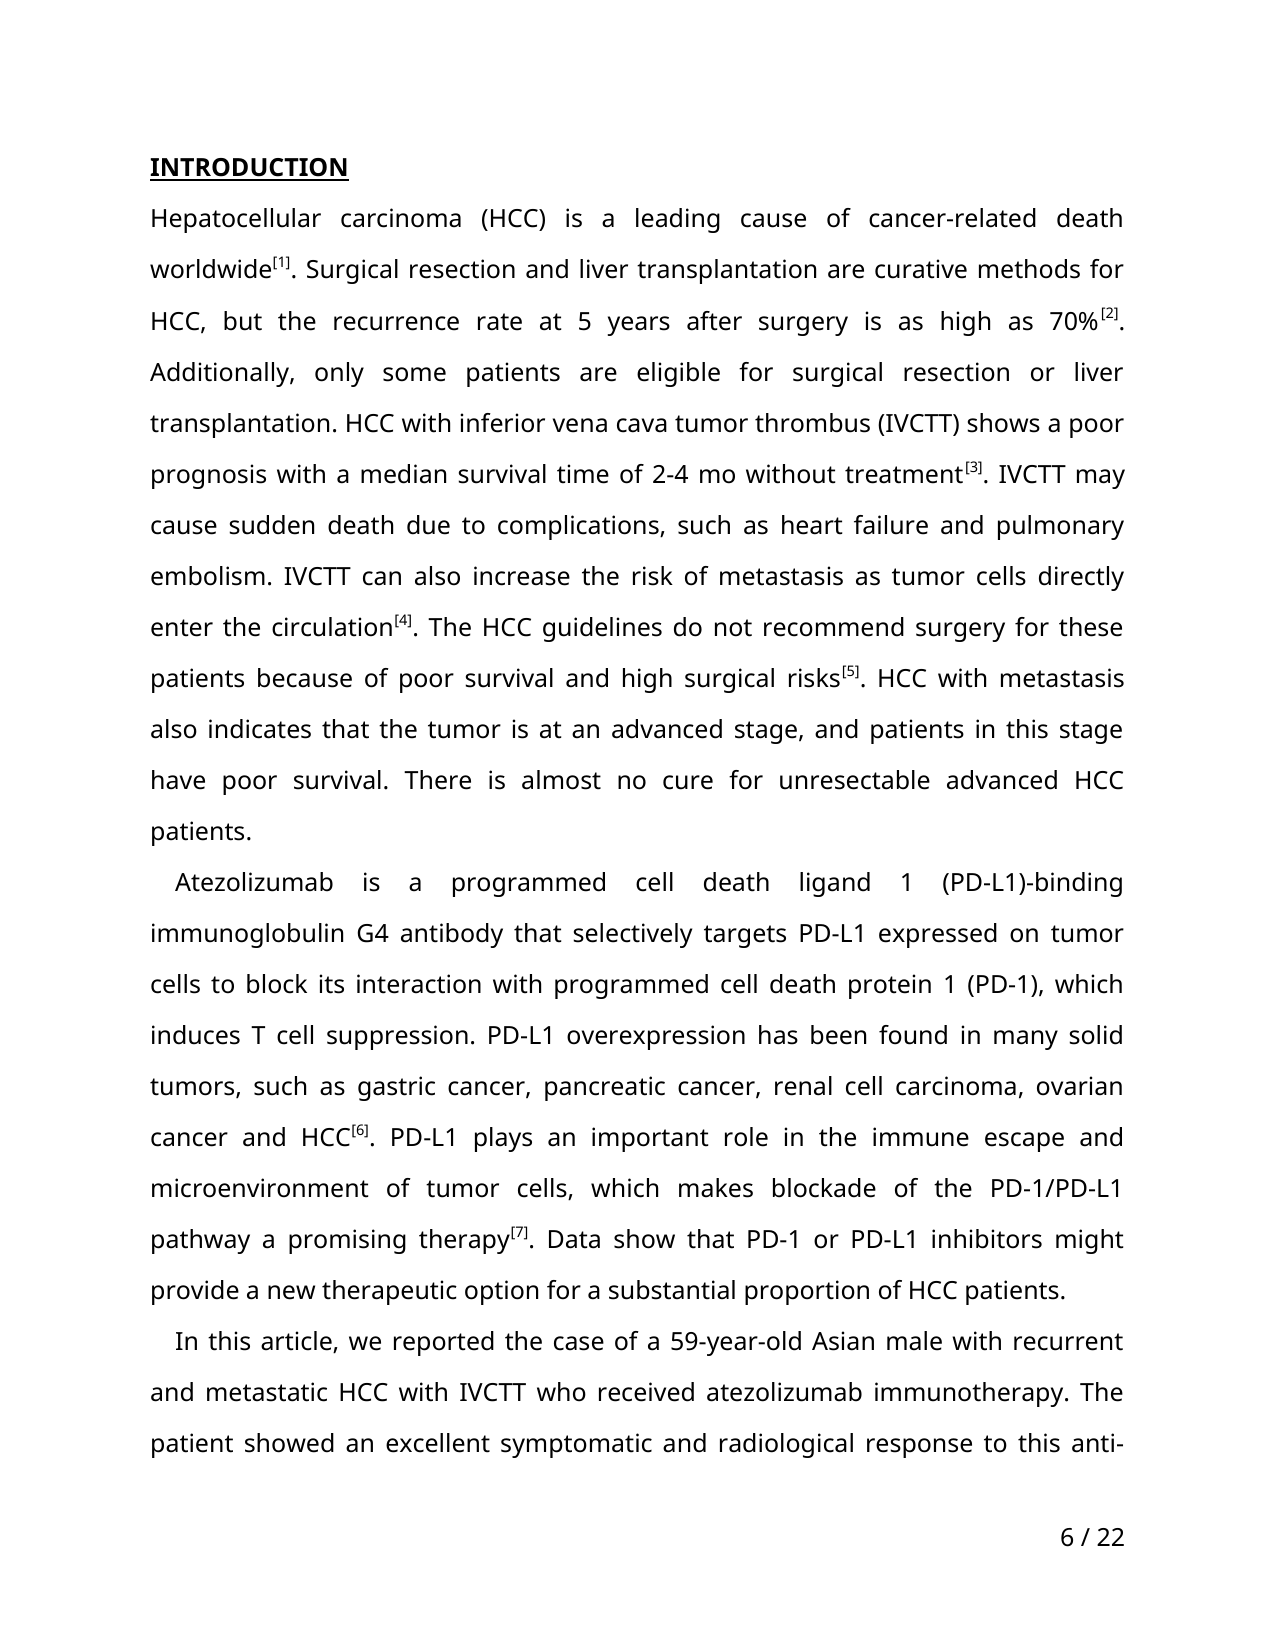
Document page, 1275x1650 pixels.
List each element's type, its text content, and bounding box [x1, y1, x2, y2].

text Hepatocellular carcinoma (HCC) is a leading cause of cancer-related death worldwide[1]. Surgical resection and liver transplantation are curative methods for HCC, but the recurrence rate at 5 years after surgery is as high as 70%[2]. Additionally, only some patients are eligible for surgical resection or liver transplantation. HCC with inferior vena cava tumor thrombus (IVCTT) shows a poor prognosis with a median survival time of 2-4 mo without treatment[3]. IVCTT may cause sudden death due to complications, such as heart failure and pulmonary embolism. IVCTT can also increase the risk of metastasis as tumor cells directly enter the circulation[4]. The HCC guidelines do not recommend surgery for these patients because of poor survival and high surgical risks[5]. HCC with metastasis also indicates that the tumor is at an advanced stage, and patients in this stage have poor survival. There is almost no cure for unresectable advanced HCC patients. [150, 201, 1125, 848]
text INTRODUCTION [150, 150, 1125, 184]
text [150, 1324, 1125, 1460]
text Atezolizumab is a programmed cell death ligand 1 (PD-L1)-binding immunoglobulin G4 antibody that selectively targets PD-L1 expressed on tumor cells to block its interaction with programmed cell death protein 1 (PD-1), which induces T cell suppression. PD-L1 overexpression has been found in many solid tumors, such as gastric cancer, pancreatic cancer, renal cell carcinoma, ovarian cancer and HCC[6]. PD-L1 plays an important role in the immune escape and microenvironment of tumor cells, which makes blockade of the PD-1/PD-L1 pathway a promising therapy[7]. Data show that PD-1 or PD-L1 inhibitors might provide a new therapeutic option for a substantial proportion of HCC patients. [150, 864, 1125, 1307]
